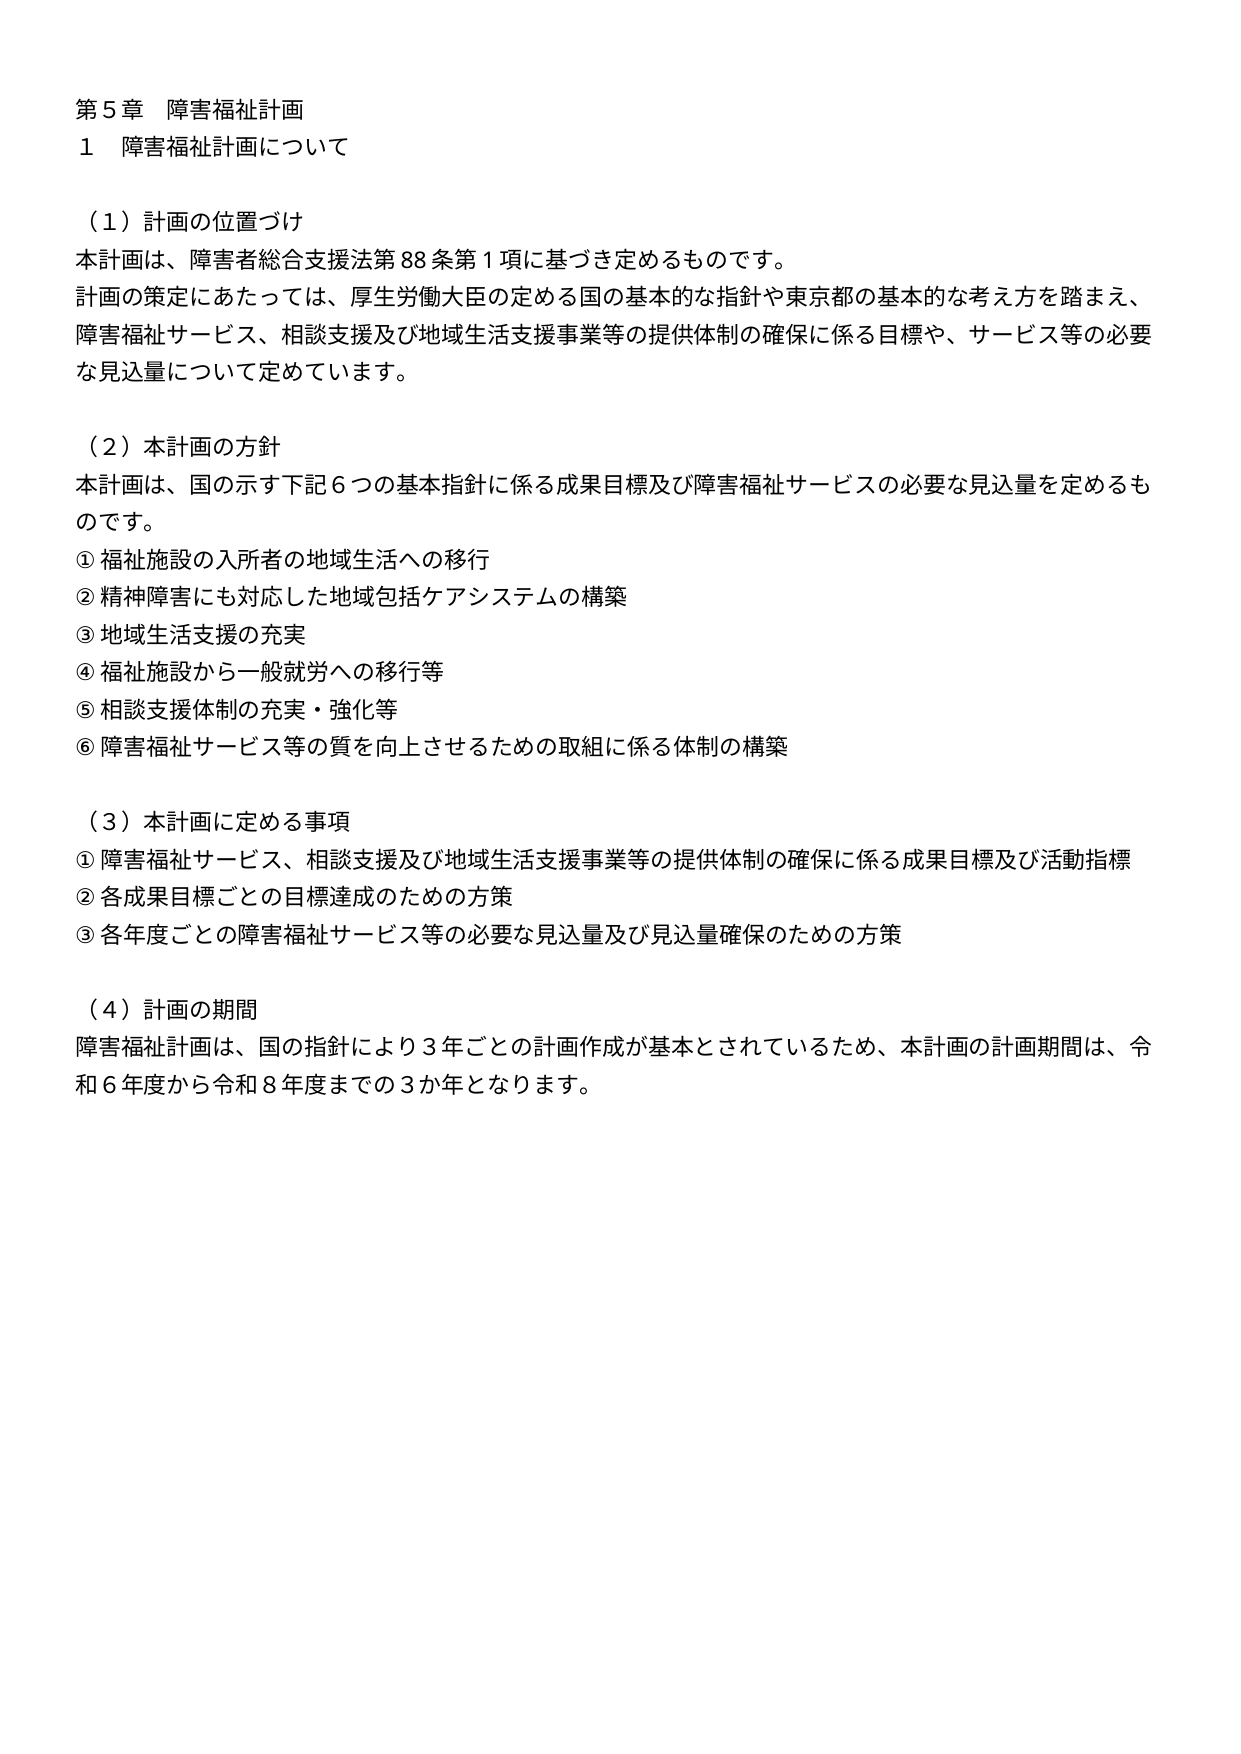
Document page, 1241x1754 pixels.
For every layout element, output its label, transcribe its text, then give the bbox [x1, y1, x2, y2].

text （４）計画の期間 [75, 989, 1165, 1027]
text （１）計画の位置づけ [75, 202, 1165, 239]
text 第５章 障害福祉計画 [75, 89, 1165, 127]
text ④福祉施設から一般就労への移行等 [75, 652, 1165, 689]
text 障害福祉計画は、国の指針により３年ごとの計画作成が基本とされているため、本計画の計画期間は、令和６年度から令和８年度までの３か年となります。 [75, 1027, 1165, 1102]
text ②各成果目標ごとの目標達成のための方策 [75, 877, 1165, 914]
text （２）本計画の方針 [75, 427, 1165, 464]
text ⑥障害福祉サービス等の質を向上させるための取組に係る体制の構築 [75, 727, 1165, 764]
text 計画の策定にあたっては、厚生労働大臣の定める国の基本的な指針や東京都の基本的な考え方を踏まえ、障害福祉サービス、相談支援及び地域生活支援事業等の提供体制の確保に係る目標や、サービス等の必要な見込量について定めています。 [75, 277, 1165, 389]
text ③地域生活支援の充実 [75, 614, 1165, 652]
text １ 障害福祉計画について [75, 127, 1165, 164]
text 本計画は、障害者総合支援法第88条第1項に基づき定めるものです。 [75, 239, 1165, 277]
text ⑤相談支援体制の充実・強化等 [75, 689, 1165, 727]
text ③各年度ごとの障害福祉サービス等の必要な見込量及び見込量確保のための方策 [75, 914, 1165, 952]
text ①障害福祉サービス、相談支援及び地域生活支援事業等の提供体制の確保に係る成果目標及び活動指標 [75, 839, 1165, 877]
text （３）本計画に定める事項 [75, 802, 1165, 839]
text 本計画は、国の示す下記６つの基本指針に係る成果目標及び障害福祉サービスの必要な見込量を定めるものです。 [75, 464, 1165, 539]
text ②精神障害にも対応した地域包括ケアシステムの構築 [75, 577, 1165, 614]
text ①福祉施設の入所者の地域生活への移行 [75, 539, 1165, 577]
